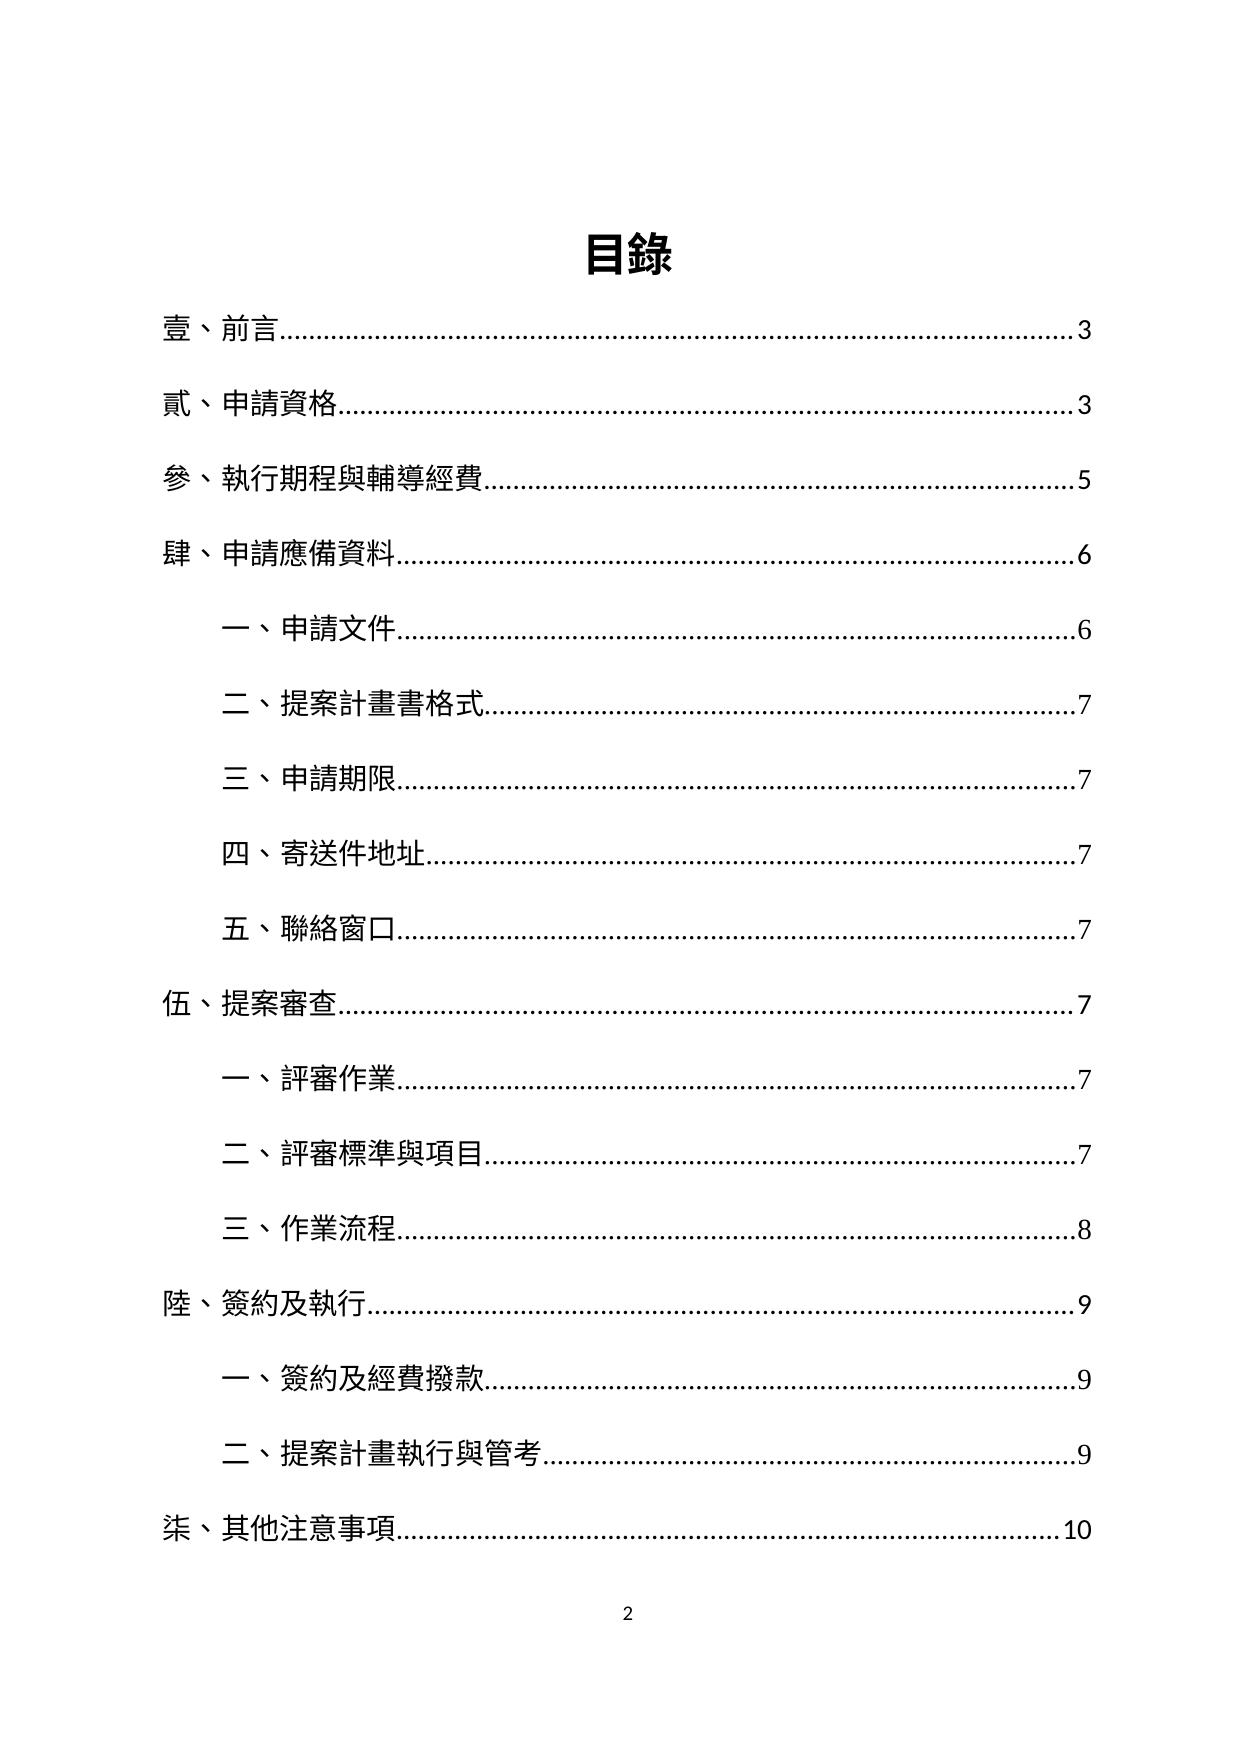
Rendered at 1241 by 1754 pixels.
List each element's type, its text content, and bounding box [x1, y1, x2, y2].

text 五、聯絡窗口 7 [221, 889, 1093, 964]
text 一、申請文件 6 [221, 589, 1093, 664]
text 二、提案計畫執行與管考 9 [221, 1414, 1093, 1489]
text 肆、申請應備資料 6 [162, 514, 1093, 589]
text 一、簽約及經費撥款 9 [221, 1339, 1093, 1414]
text 伍、提案審查 7 [162, 964, 1093, 1039]
text 二、評審標準與項目 7 [221, 1114, 1093, 1189]
text 柒、其他注意事項 10 [162, 1489, 1093, 1564]
text 一、評審作業 7 [221, 1039, 1093, 1114]
text 陸、簽約及執行 9 [162, 1264, 1093, 1339]
text 四、寄送件地址 7 [221, 814, 1093, 889]
text 參、執行期程與輔導經費 5 [162, 439, 1093, 514]
text 二、提案計畫書格式 7 [221, 664, 1093, 739]
text 三、申請期限 7 [221, 739, 1093, 814]
text 目錄 [162, 214, 1093, 289]
text 壹、前言 3 [162, 289, 1093, 364]
text 三、作業流程 8 [221, 1189, 1093, 1264]
text 貳、申請資格 3 [162, 364, 1093, 439]
